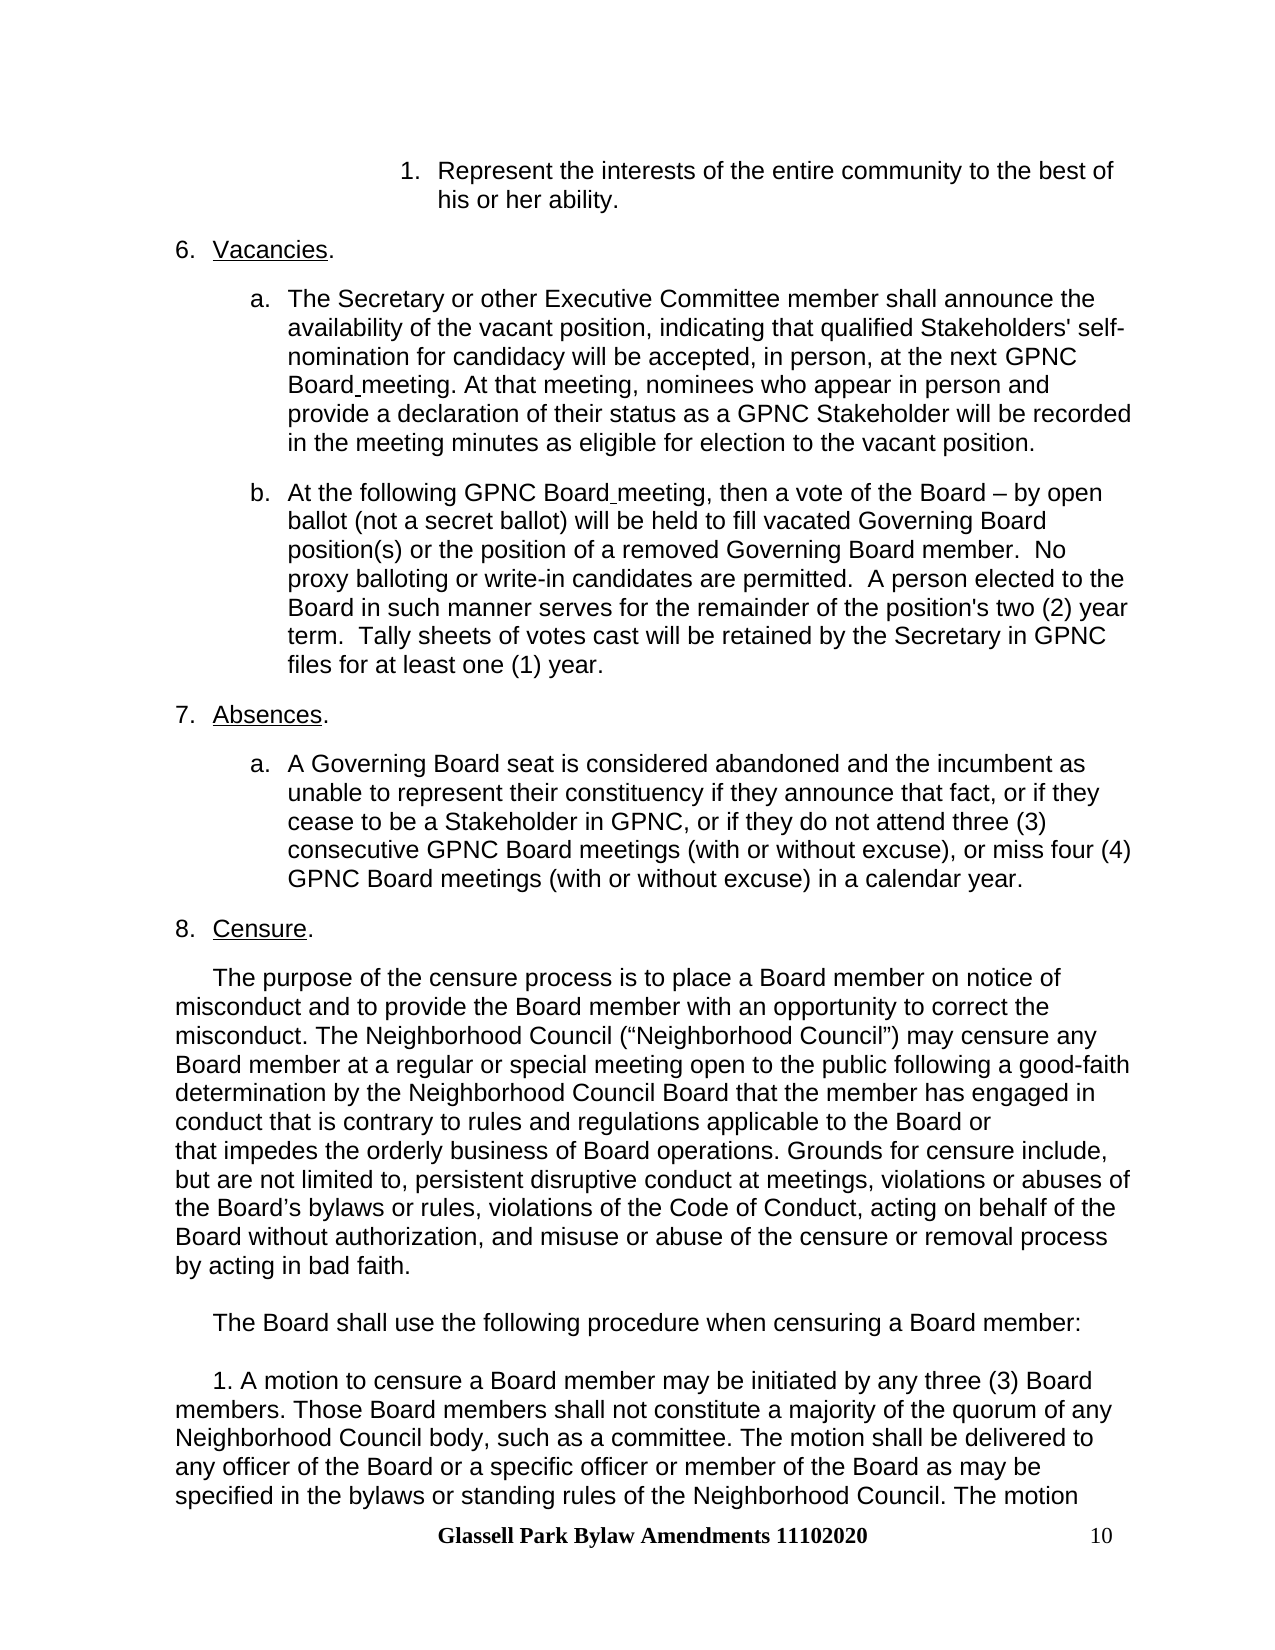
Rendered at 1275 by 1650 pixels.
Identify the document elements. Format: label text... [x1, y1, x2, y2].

text The Board shall use the following procedure when censuring a Board member: [175, 1308, 1137, 1337]
list Vacancies. [175, 234, 1134, 263]
text that impedes the orderly business of Board operations. Grounds for censure include, but are not limited to, persistent disruptive conduct at meetings, violations or abuses of the Board’s bylaws or rules, violations of the Code of Conduct, acting on behalf of the Board without authorization, and misuse or abuse of the censure or removal process by acting in bad faith. [175, 1136, 1137, 1279]
list At the following GPNC Board meeting, then a vote of the Board – by open ballot (not a secret ballot) will be held to fill vacated Governing Board position(s) or the position of a removed Governing Board member. No proxy balloting or write-in candidates are permitted. A person elected to the Board in such manner serves for the remainder of the position's two (2) year term. Tally sheets of votes cast will be retained by the Secretary in GPNC files for at least one (1) year. [250, 477, 1134, 679]
list The Secretary or other Executive Committee member shall announce the availability of the vacant position, indicating that qualified Stakeholders' self-nomination for candidacy will be accepted, in person, at the next GPNC Board meeting. At that meeting, nominees who appear in person and provide a declaration of their status as a GPNC Stakeholder will be recorded in the meeting minutes as eligible for election to the vacant position. [250, 284, 1134, 457]
list Absences. [175, 699, 1134, 728]
list Censure. [175, 914, 1134, 942]
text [175, 1366, 1137, 1509]
list Represent the interests of the entire community to the best of his or her ability. [400, 156, 1134, 214]
list A Governing Board seat is considered abandoned and the incumbent as unable to represent their constituency if they announce that fact, or if they cease to be a Stakeholder in GPNC, or if they do not attend three (3) consecutive GPNC Board meetings (with or without excuse), or miss four (4) GPNC Board meetings (with or without excuse) in a calendar year. [250, 749, 1134, 893]
text The purpose of the censure process is to place a Board member on notice of misconduct and to provide the Board member with an opportunity to correct the misconduct. The Neighborhood Council (“Neighborhood Council”) may censure any Board member at a regular or special meeting open to the public following a good-faith determination by the Neighborhood Council Board that the member has engaged in conduct that is contrary to rules and regulations applicable to the Board or [175, 963, 1137, 1136]
